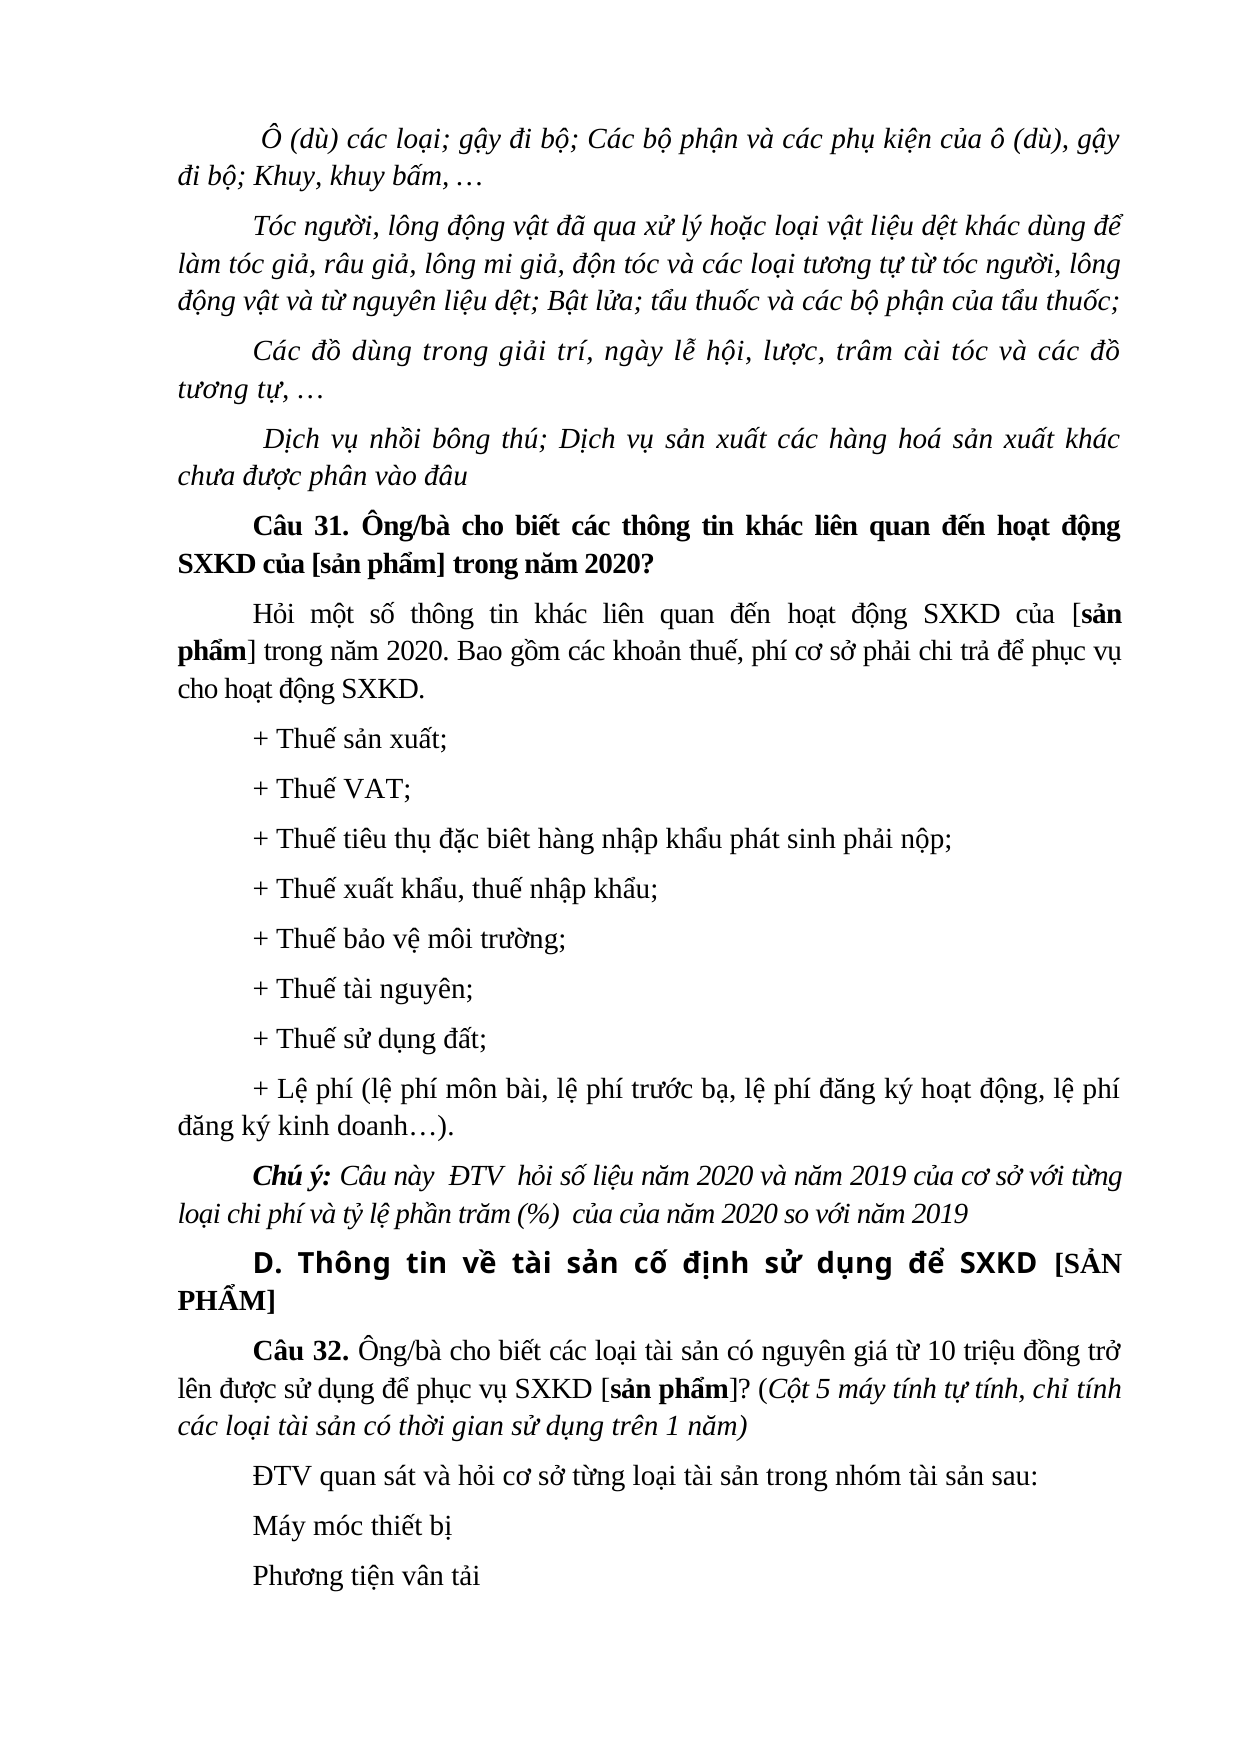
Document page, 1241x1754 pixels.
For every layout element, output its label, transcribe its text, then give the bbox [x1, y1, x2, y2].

text + Thuế VAT; [177, 768, 1122, 806]
text + Thuế xuất khẩu, thuế nhập khẩu; [177, 868, 1122, 906]
text + Thuế sản xuất; [177, 718, 1122, 756]
text Tóc người, lông động vật đã qua xử lý hoặc loại vật liệu dệt khác dùng để làm tóc giả, râu giả, lông mi giả, độn tóc và các loại tương tự từ tóc người, lông động vật và từ nguyên liệu dệt; Bật lửa; tẩu thuốc và các bộ phận của tẩu thuốc; [177, 206, 1122, 318]
text Chú ý: Câu này ĐTV hỏi số liệu năm 2020 và năm 2019 của cơ sở với từng loại chi phí và tỷ lệ phần trăm (%) của của năm 2020 so với năm 2019 [177, 1156, 1122, 1231]
text + Thuế tài nguyên; [177, 968, 1122, 1006]
text Câu 32. Ông/bà cho biết các loại tài sản có nguyên giá từ 10 triệu đồng trở lên được sử dụng để phục vụ SXKD [sản phẩm]? (Cột 5 máy tính tự tính, chỉ tính các loại tài sản có thời gian sử dụng trên 1 năm) [177, 1331, 1122, 1443]
text Dịch vụ nhồi bông thú; Dịch vụ sản xuất các hàng hoá sản xuất khác chưa được phân vào đâu [177, 418, 1122, 493]
text + Thuế bảo vệ môi trường; [177, 918, 1122, 956]
text Các đồ dùng trong giải trí, ngày lễ hội, lược, trâm cài tóc và các đồ tương tự, … [177, 331, 1122, 406]
text ĐTV quan sát và hỏi cơ sở từng loại tài sản trong nhóm tài sản sau: [177, 1456, 1122, 1493]
text + Thuế tiêu thụ đặc biêt hàng nhập khẩu phát sinh phải nộp; [177, 818, 1122, 856]
text Phương tiện vân tải [177, 1556, 1122, 1593]
text Ô (dù) các loại; gậy đi bộ; Các bộ phận và các phụ kiện của ô (dù), gậy đi bộ; Khuy, khuy bấm, … [177, 118, 1122, 193]
list Câu 31. Ông/bà cho biết các thông tin khác liên quan đến hoạt động SXKD của [sản phẩm] trong năm 2020? [177, 506, 1122, 581]
text + Lệ phí (lệ phí môn bài, lệ phí trước bạ, lệ phí đăng ký hoạt động, lệ phí đăng ký kinh doanh…). [177, 1068, 1122, 1143]
text + Thuế sử dụng đất; [177, 1018, 1122, 1056]
list D. Thông tin về tài sản cố định sử dụng để SXKD [SẢN PHẨM] [177, 1243, 1122, 1318]
text Máy móc thiết bị [177, 1506, 1122, 1543]
text Hỏi một số thông tin khác liên quan đến hoạt động SXKD của [sản phẩm] trong năm 2020. Bao gồm các khoản thuế, phí cơ sở phải chi trả để phục vụ cho hoạt động SXKD. [177, 593, 1122, 706]
